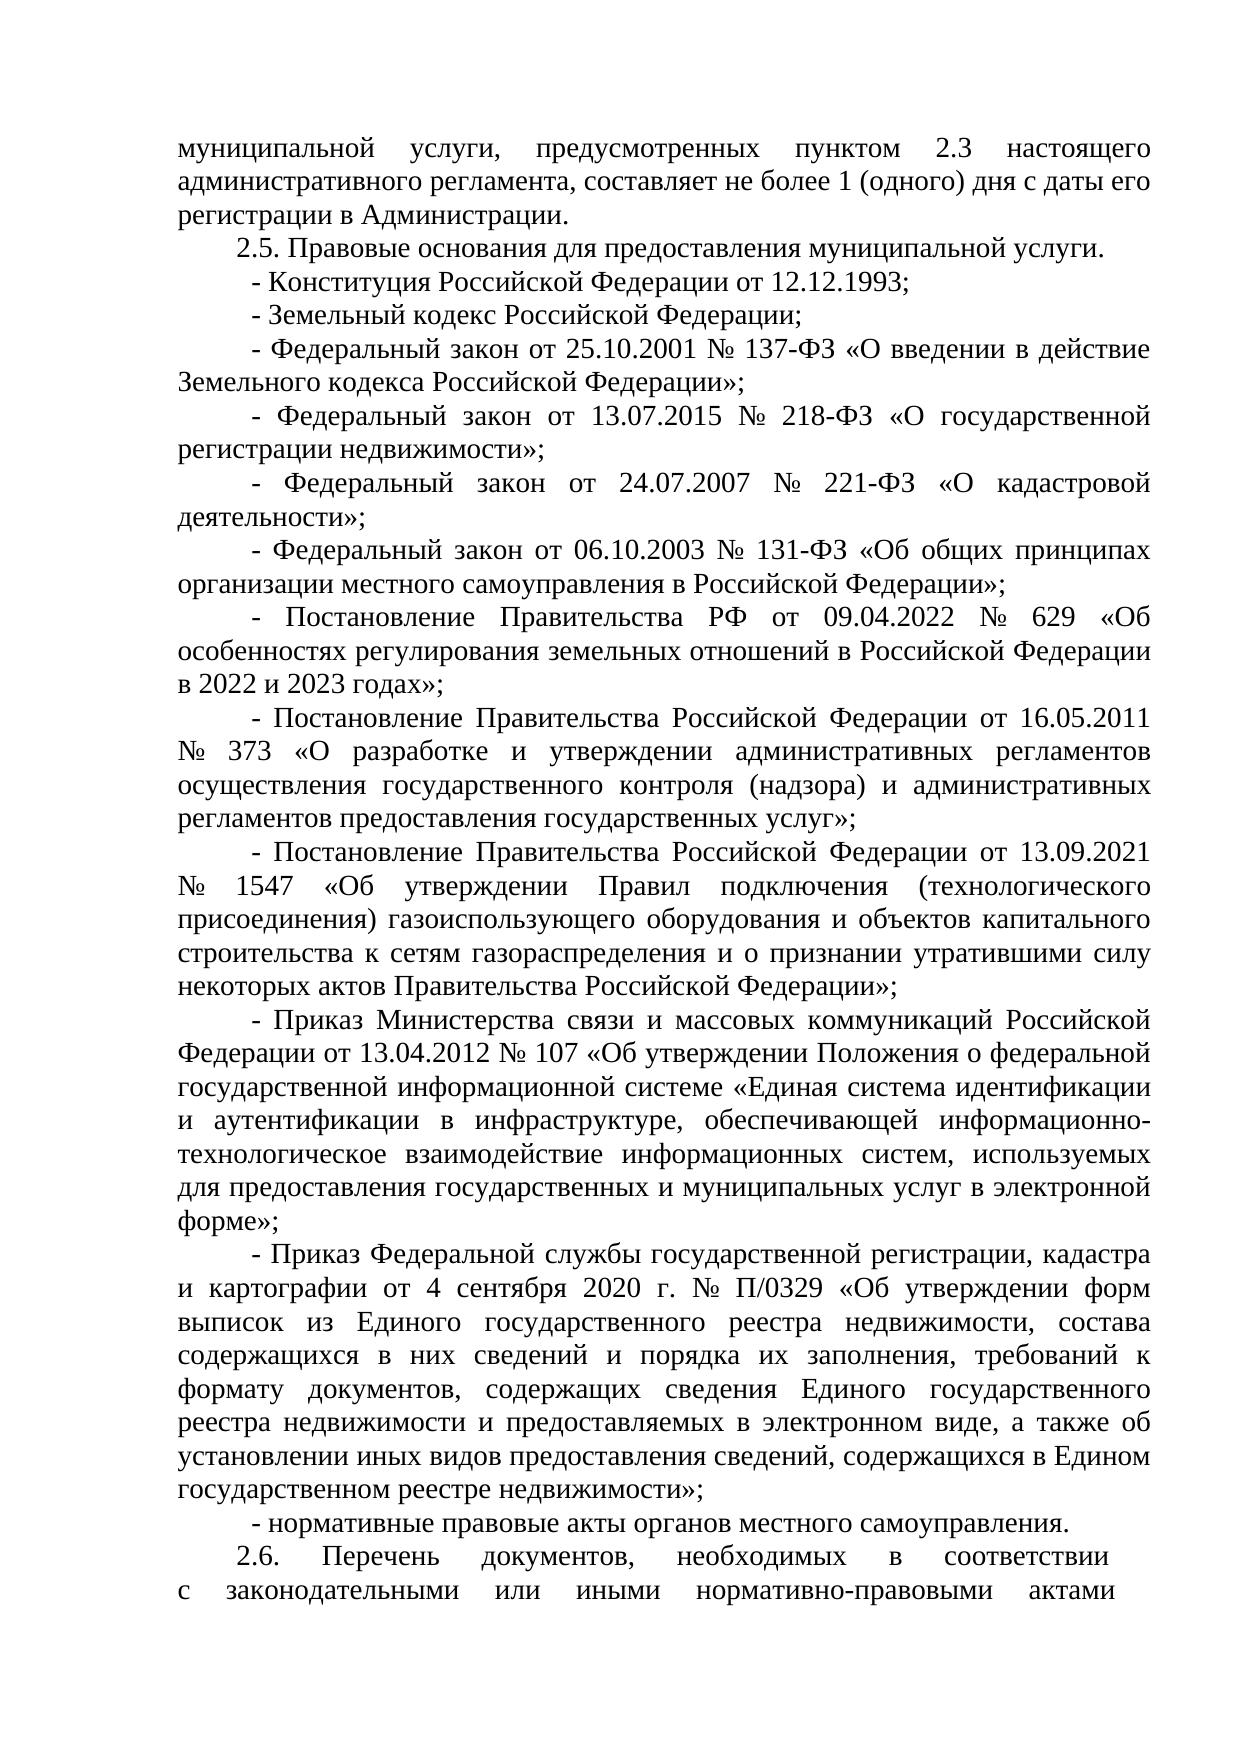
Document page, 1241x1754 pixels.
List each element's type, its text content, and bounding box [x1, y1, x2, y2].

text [177, 1538, 1152, 1606]
text - Федеральный закон от 25.10.2001 № 137-ФЗ «О введении в действие Земельного кодекса Российской Федерации»; [177, 331, 1152, 398]
text - Постановление Правительства РФ от 09.04.2022 № 629 «Об особенностях регулирования земельных отношений в Российской Федерации в 2022 и 2023 годах»; [177, 599, 1152, 700]
text 2.5. Правовые основания для предоставления муниципальной услуги. [177, 230, 1152, 264]
text - Приказ Федеральной службы государственной регистрации, кадастра и картографии от 4 сентября 2020 г. № П/0329 «Об утверждении форм выписок из Единого государственного реестра недвижимости, состава содержащихся в них сведений и порядка их заполнения, требований к формату документов, содержащих сведения Единого государственного реестра недвижимости и предоставляемых в электронном виде, а также об установлении иных видов предоставления сведений, содержащихся в Едином государственном реестре недвижимости»; [177, 1237, 1152, 1505]
text - Приказ Министерства связи и массовых коммуникаций Российской Федерации от 13.04.2012 № 107 «Об утверждении Положения о федеральной государственной информационной системе «Единая система идентификации и аутентификации в инфраструктуре, обеспечивающей информационно-технологическое взаимодействие информационных систем, используемых для предоставления государственных и муниципальных услуг в электронной форме»; [177, 1002, 1152, 1237]
text - Постановление Правительства Российской Федерации от 13.09.2021 № 1547 «Об утверждении Правил подключения (технологического присоединения) газоиспользующего оборудования и объектов капитального строительства к сетям газораспределения и о признании утратившими силу некоторых актов Правительства Российской Федерации»; [177, 834, 1152, 1002]
text - нормативные правовые акты органов местного самоуправления. [177, 1505, 1152, 1538]
text - Конституция Российской Федерации от 12.12.1993; [177, 264, 1152, 297]
text - Федеральный закон от 24.07.2007 № 221-ФЗ «О кадастровой деятельности»; [177, 465, 1152, 532]
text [177, 130, 1152, 230]
text - Федеральный закон от 06.10.2003 № 131-ФЗ «Об общих принципах организации местного самоуправления в Российской Федерации»; [177, 532, 1152, 599]
text - Федеральный закон от 13.07.2015 № 218-ФЗ «О государственной регистрации недвижимости»; [177, 398, 1152, 465]
text - Земельный кодекс Российской Федерации; [177, 297, 1152, 331]
text - Постановление Правительства Российской Федерации от 16.05.2011 № 373 «О разработке и утверждении административных регламентов осуществления государственного контроля (надзора) и административных регламентов предоставления государственных услуг»; [177, 700, 1152, 834]
